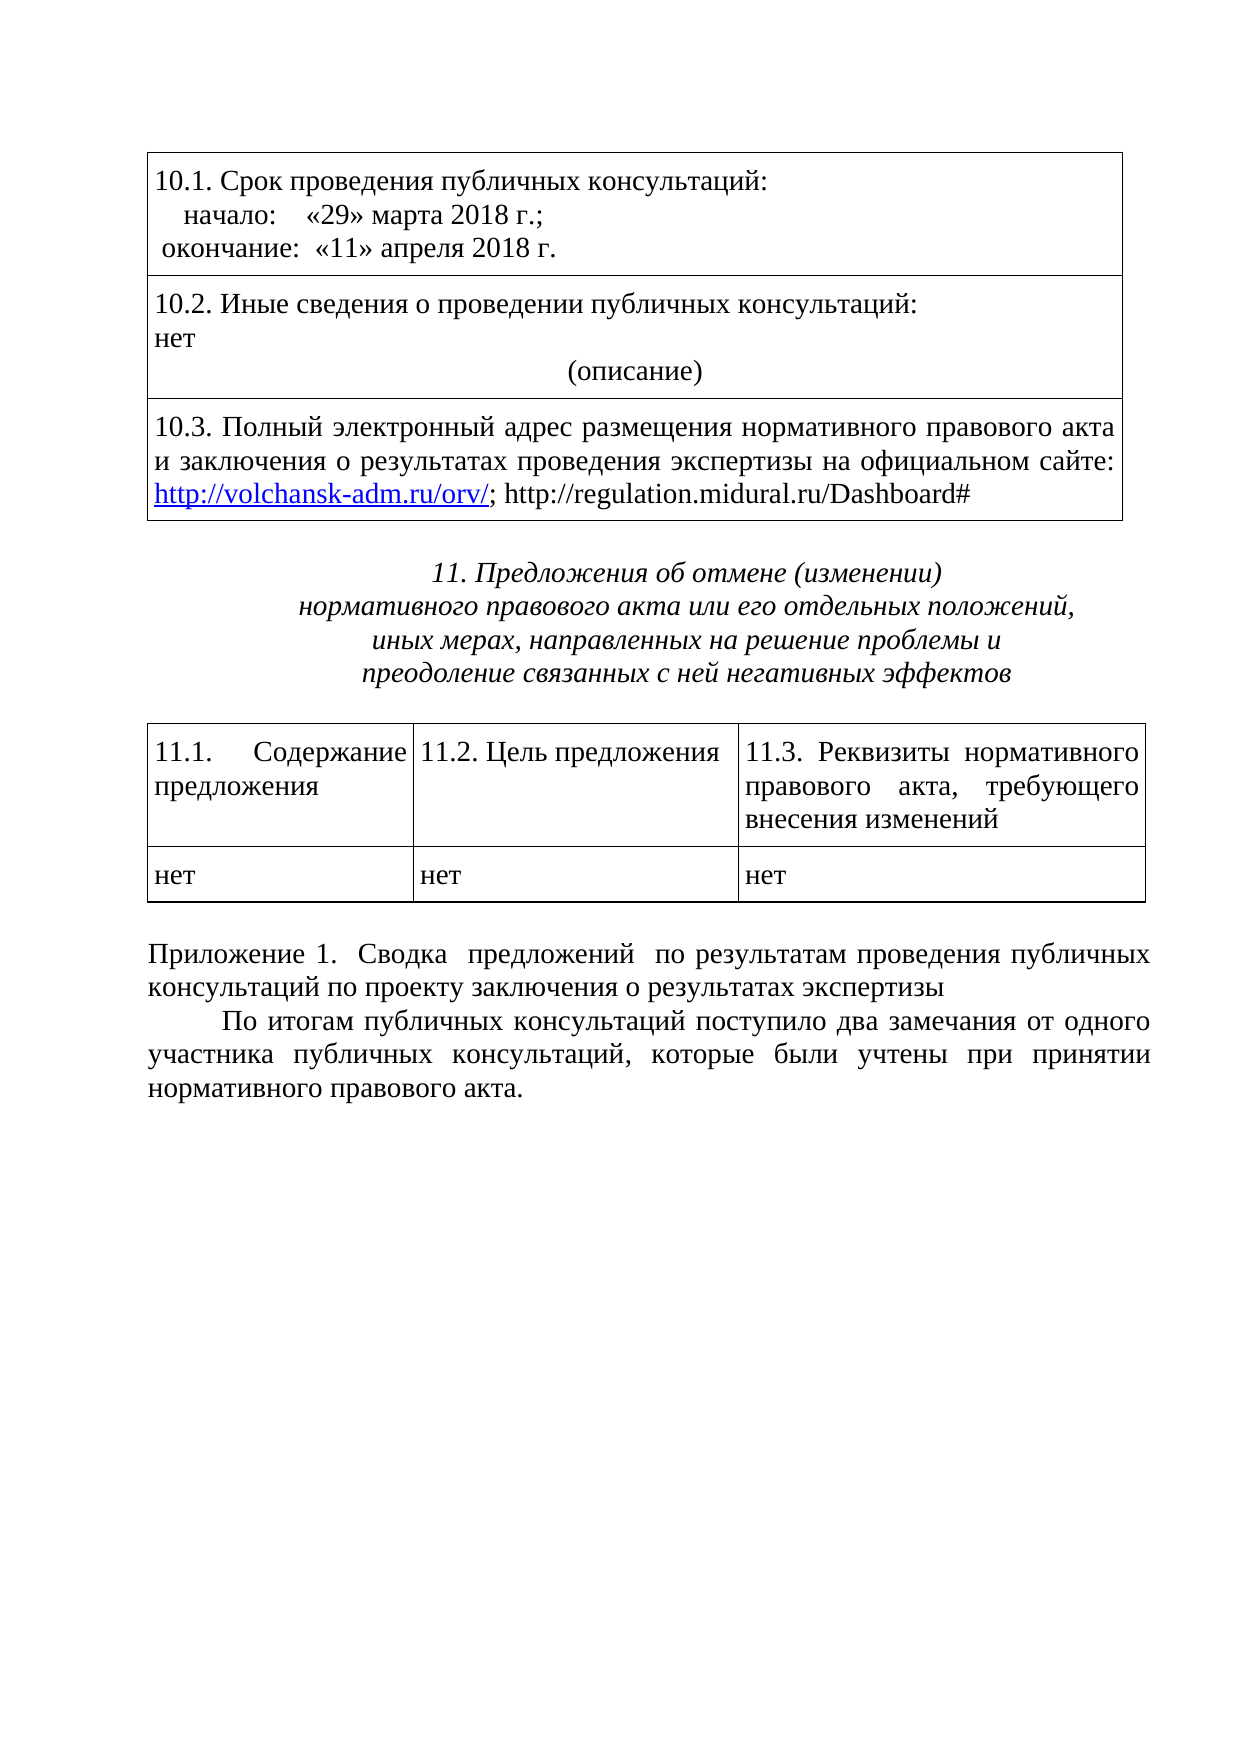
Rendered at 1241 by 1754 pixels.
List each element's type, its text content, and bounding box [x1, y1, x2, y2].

table_cell нет [739, 847, 1145, 901]
table_cell нет [414, 847, 738, 901]
table_header 11.2. Цель предложения [414, 724, 738, 846]
text преодоление связанных с ней негативных эффектов [148, 656, 1152, 689]
text нормативного правового акта или его отдельных положений, [148, 588, 1152, 622]
table_header 10.1. Срок проведения публичных консультаций: начало: «29» марта 2018 г.; окончание: «11» апреля 2018 г. [148, 153, 1122, 274]
table_header 11.3. Реквизиты нормативного правового акта, требующего внесения изменений [739, 724, 1145, 846]
text По итогам публичных консультаций поступило два замечания от одного участника публичных консультаций, которые были учтены при принятии нормативного правового акта. [148, 1003, 1152, 1104]
table_cell нет [148, 847, 413, 901]
table_cell 10.3. Полный электронный адрес размещения нормативного правового акта и заключения о результатах проведения экспертизы на официальном сайте: http://volchansk-adm.ru/orv/; http://regulation.midural.ru/Dashboard# [148, 399, 1122, 520]
text иных мерах, направленных на решение проблемы и [148, 622, 1152, 656]
table_header 11.1. Содержание предложения [148, 724, 413, 846]
text Приложение 1. Сводка предложений по результатам проведения публичных консультаций по проекту заключения о результатах экспертизы [148, 936, 1152, 1003]
table_cell 10.2. Иные сведения о проведении публичных консультаций: нет (описание) [148, 276, 1122, 397]
text 11. Предложения об отмене (изменении) [148, 555, 1152, 588]
